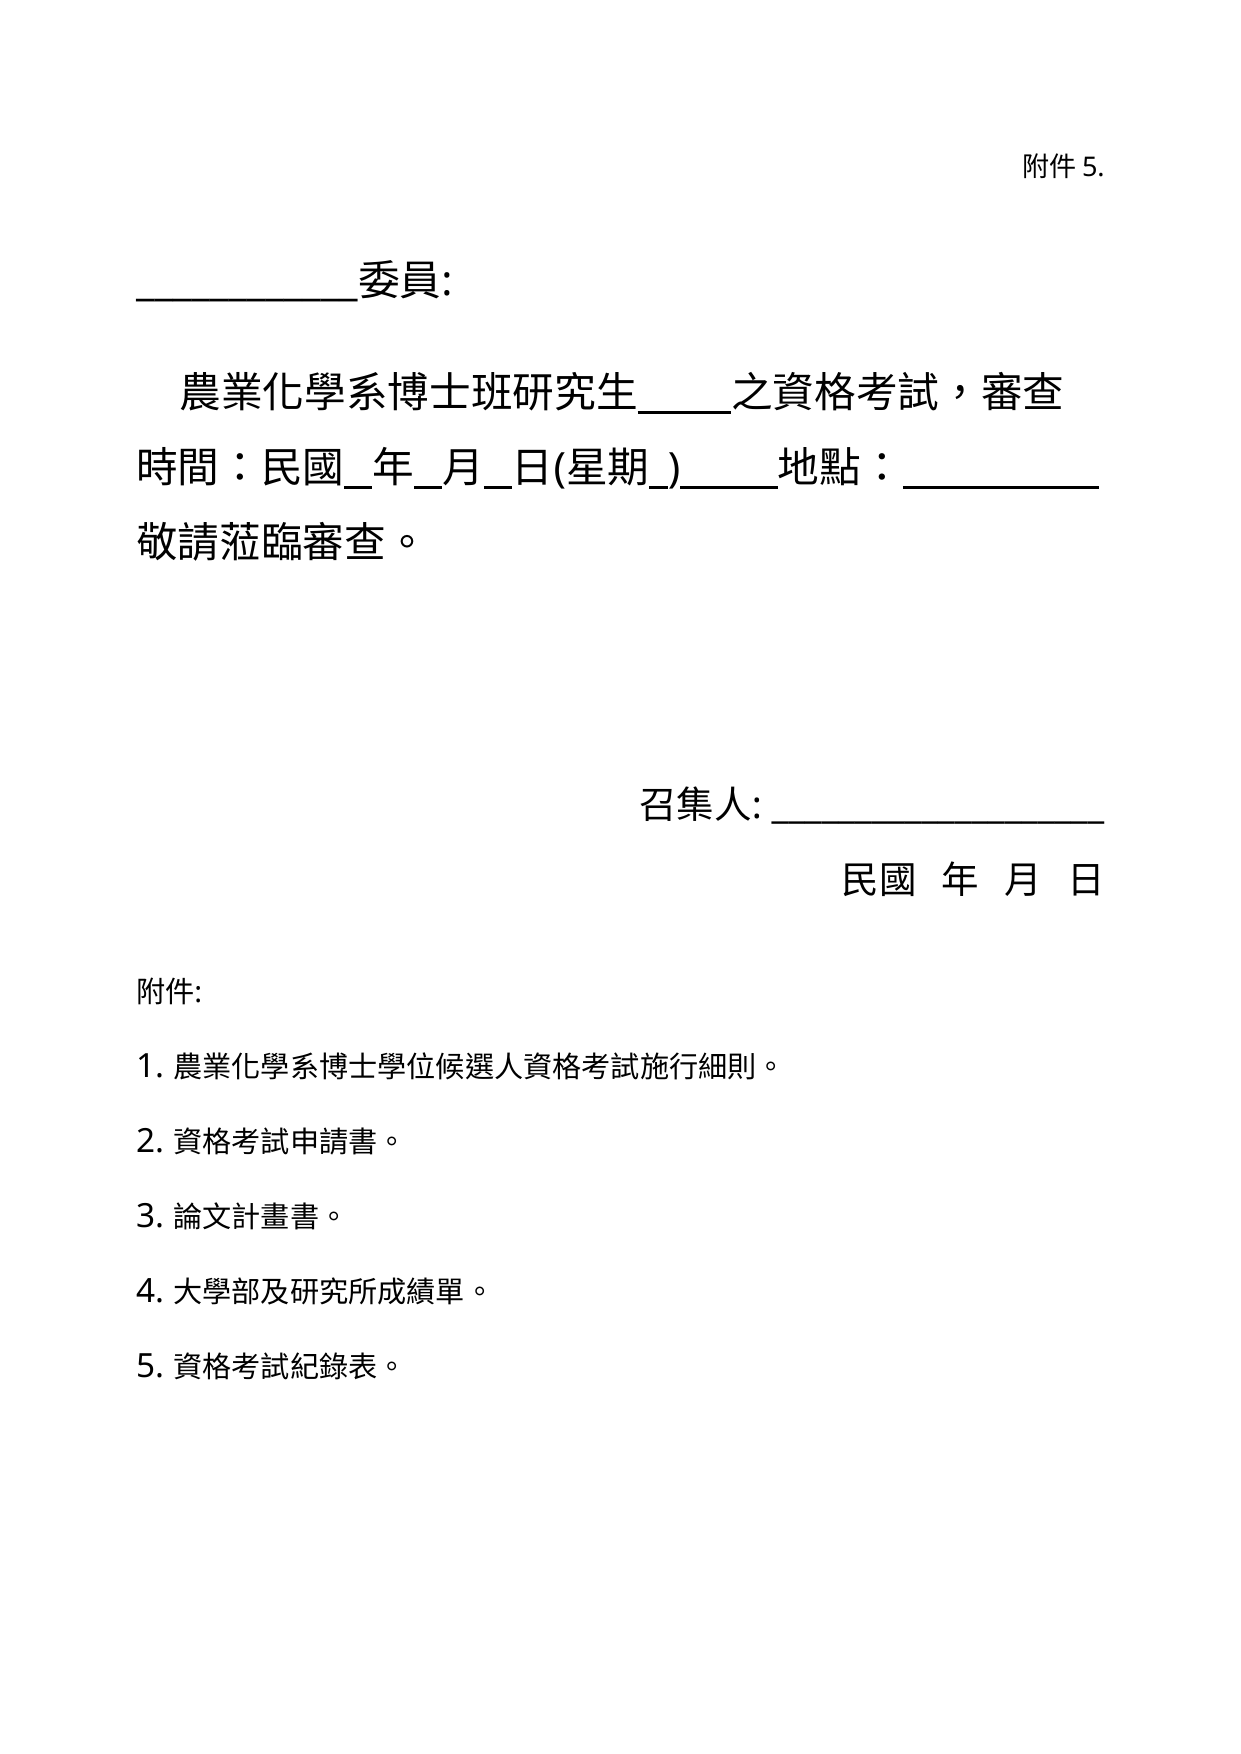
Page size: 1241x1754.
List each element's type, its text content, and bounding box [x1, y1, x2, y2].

list 農業化學系博士學位候選人資格考試施行細則。 [136, 1027, 1104, 1102]
text 敬請蒞臨審查。 [136, 502, 1104, 577]
list 資格考試紀錄表。 [136, 1327, 1104, 1402]
text 民國 年 月 日 [136, 839, 1104, 914]
text 附件5. [136, 127, 1104, 202]
list 資格考試申請書。 [136, 1102, 1104, 1177]
text 附件: [136, 952, 1104, 1027]
list 大學部及研究所成績單。 [136, 1252, 1104, 1327]
text 農業化學系博士班研究生 之資格考試，審查時間：民國 年 月 日(星期 ) 地點： [136, 352, 1104, 502]
text 召集人: ____________________ [136, 764, 1104, 839]
text ____________委員: [136, 239, 1104, 314]
list 論文計畫書。 [136, 1177, 1104, 1252]
